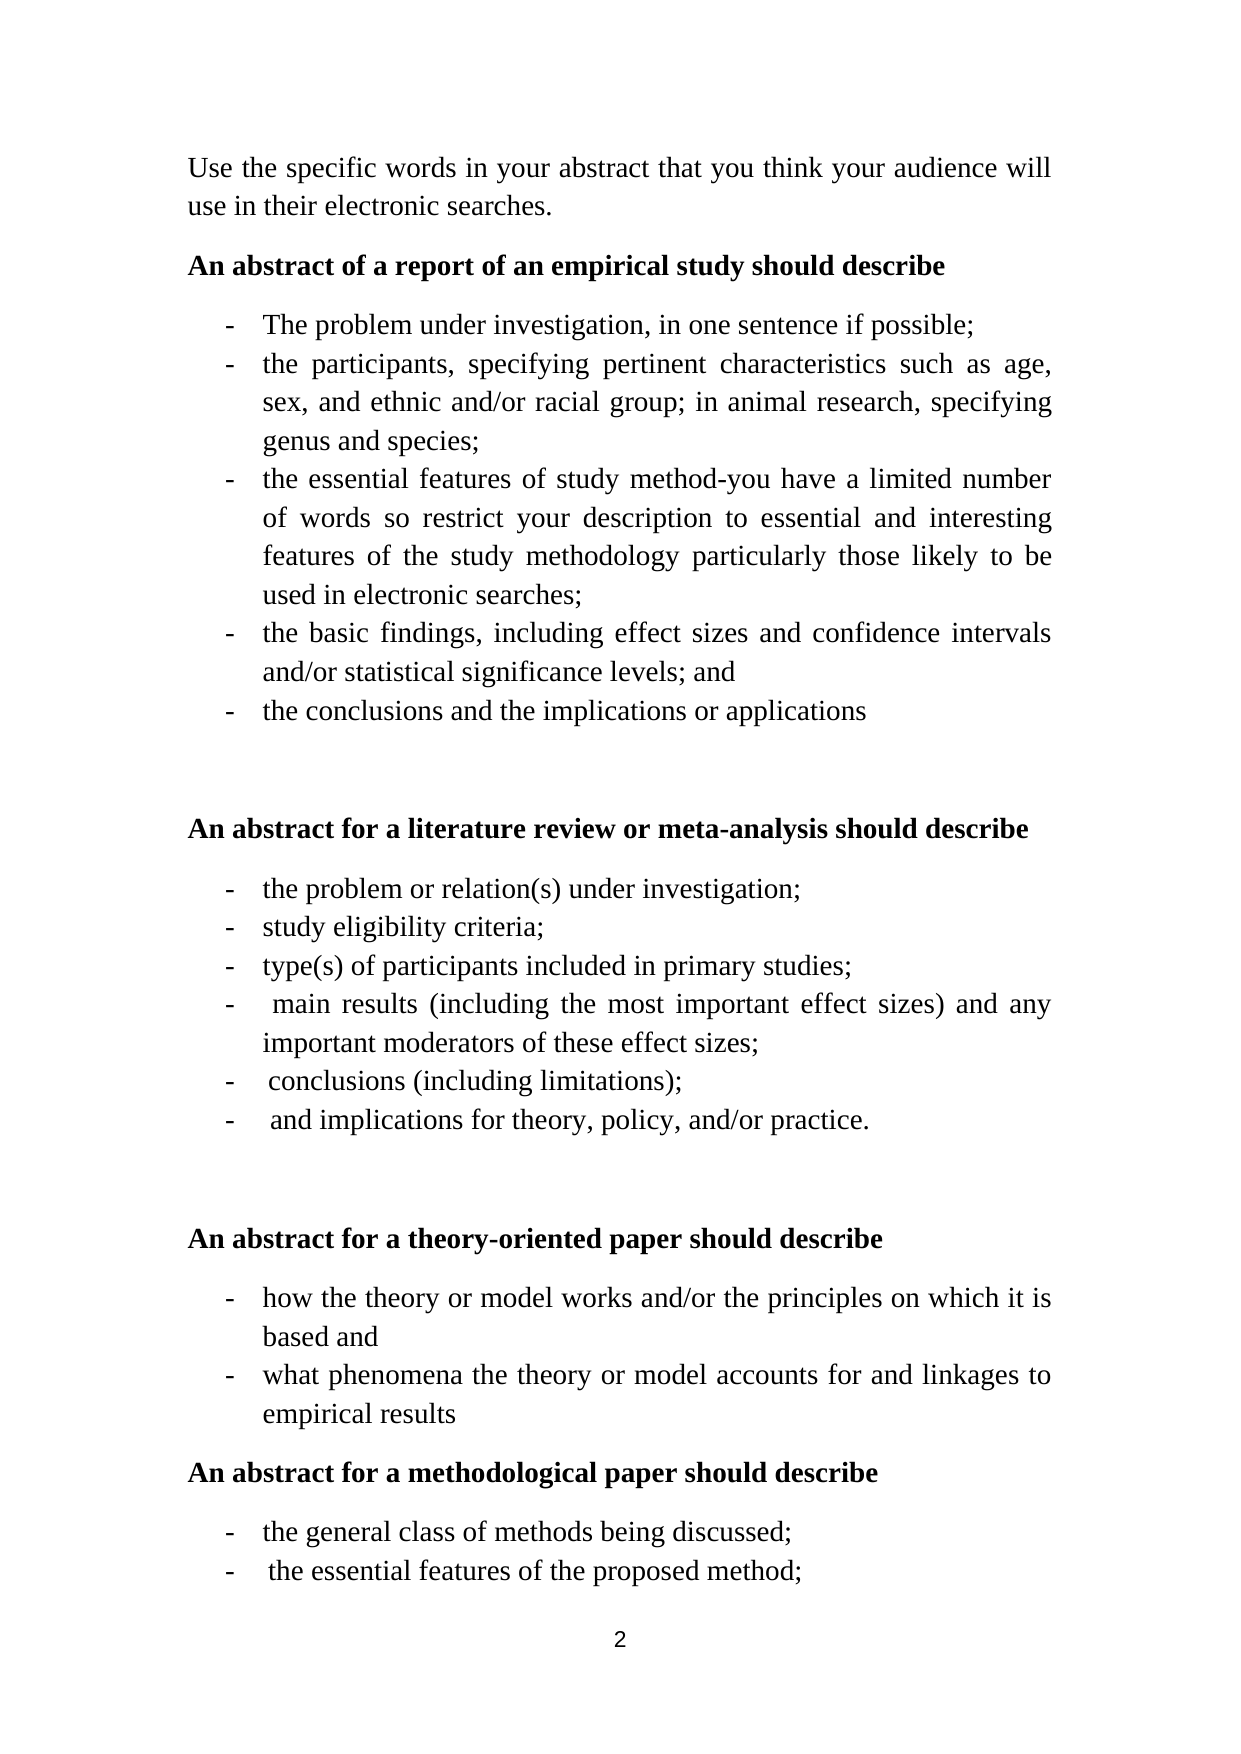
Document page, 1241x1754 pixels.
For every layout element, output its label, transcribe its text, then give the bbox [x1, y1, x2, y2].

list what phenomena the theory or model accounts for and linkages to empirical results [225, 1357, 1053, 1429]
list how the theory or model works and/or the principles on which it is based and [225, 1280, 1053, 1352]
list conclusions (including limitations); [225, 1063, 1053, 1097]
text An abstract of a report of an empirical study should describe [187, 248, 1053, 281]
list the general class of methods being discussed; [225, 1514, 1053, 1548]
list and implications for theory, policy, and/or practice. [225, 1102, 1053, 1136]
list main results (including the most important effect sizes) and any important moderators of these effect sizes; [225, 986, 1053, 1058]
text An abstract for a methodological paper should describe [187, 1455, 1053, 1489]
list study eligibility criteria; [225, 909, 1053, 943]
text An abstract for a literature review or meta-analysis should describe [187, 811, 1053, 845]
text An abstract for a theory-oriented paper should describe [187, 1221, 1053, 1254]
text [187, 150, 1053, 222]
list the basic findings, including effect sizes and confidence intervals and/or statistical significance levels; and [225, 616, 1053, 688]
list the essential features of the proposed method; [225, 1553, 1053, 1587]
list the conclusions and the implications or applications [225, 693, 1053, 726]
list type(s) of participants included in primary studies; [225, 948, 1053, 981]
list the problem or relation(s) under investigation; [225, 871, 1053, 904]
list the essential features of study method-you have a limited number of words so restrict your description to essential and interesting features of the study methodology particularly those likely to be used in electronic searches; [225, 461, 1053, 611]
list The problem under investigation, in one sentence if possible; [225, 307, 1053, 341]
list the participants, specifying pertinent characteristics such as age, sex, and ethnic and/or racial group; in animal research, specifying genus and species; [225, 346, 1053, 456]
